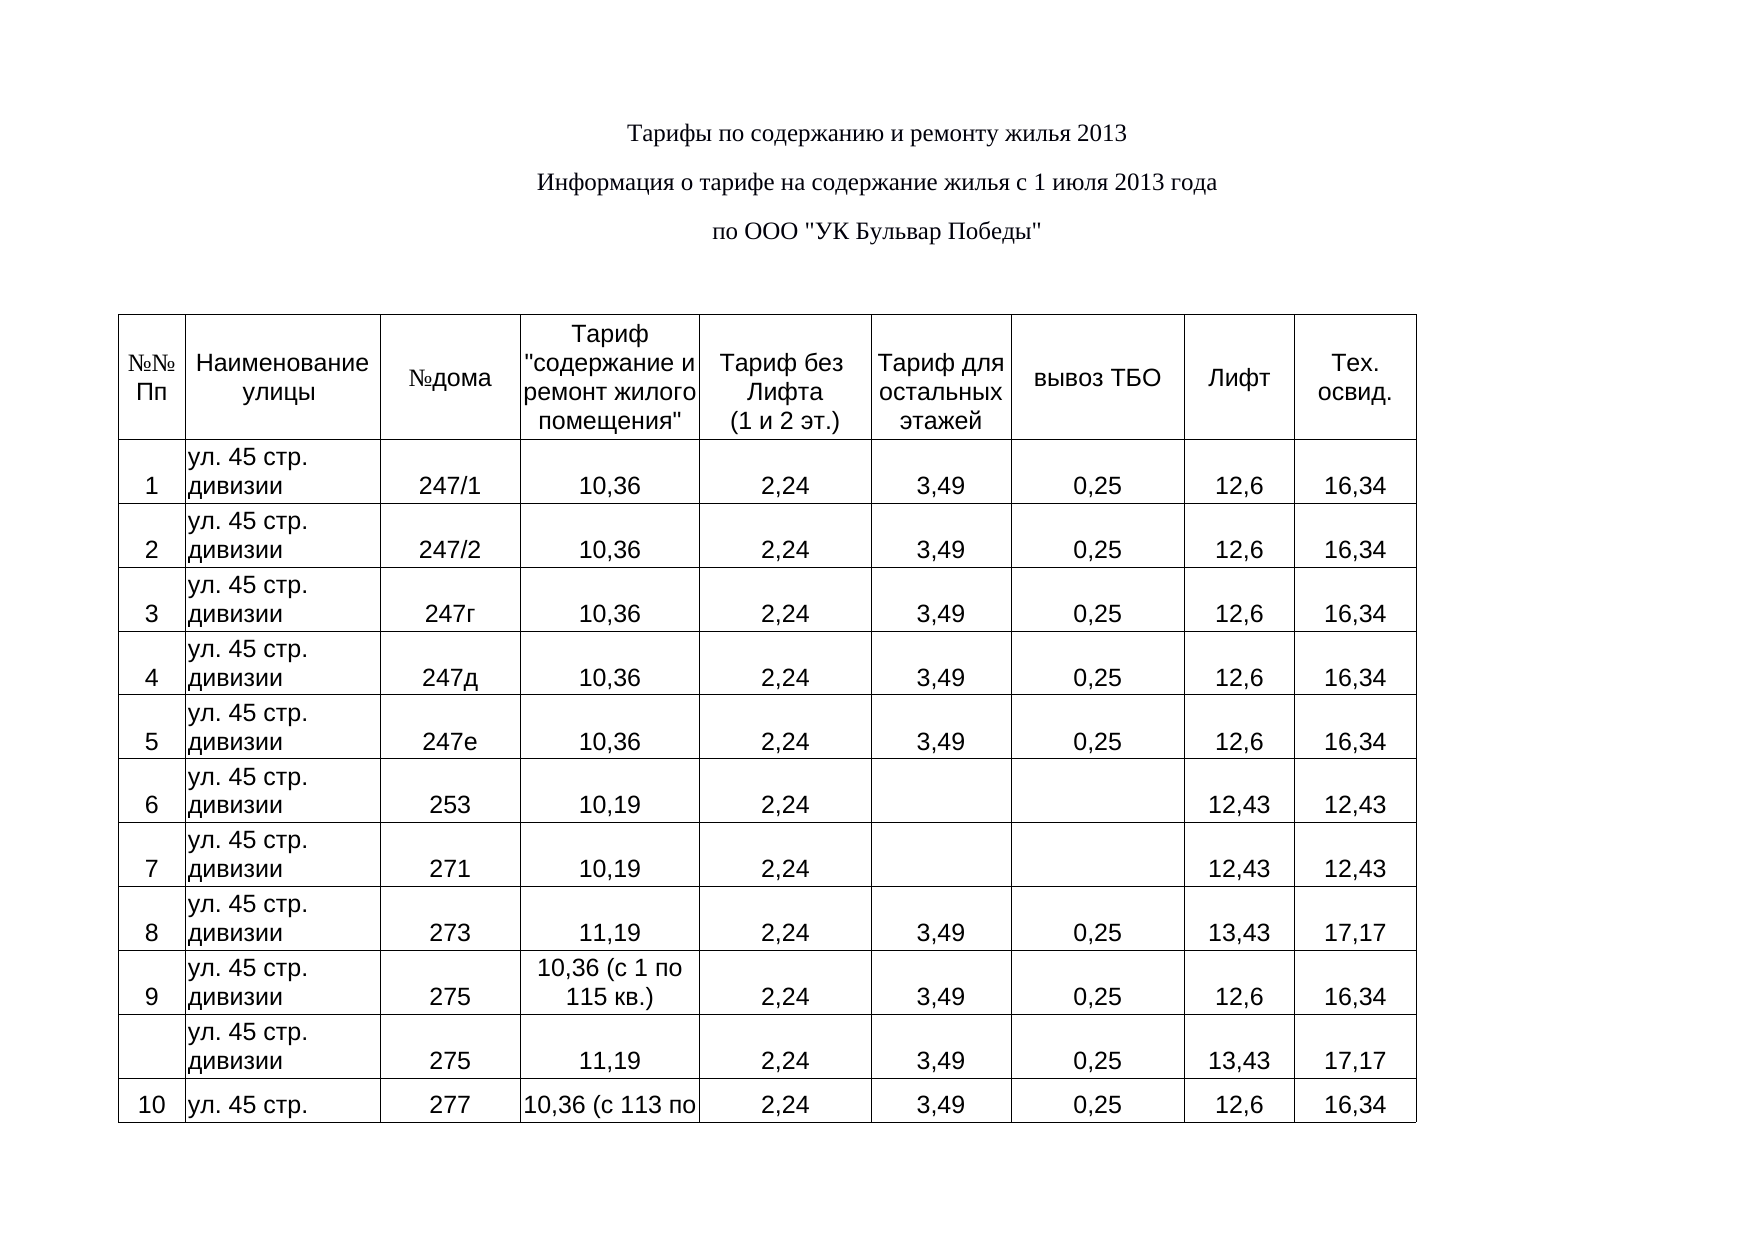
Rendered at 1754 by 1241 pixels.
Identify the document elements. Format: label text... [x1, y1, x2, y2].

table_cell 0,25 [1012, 504, 1184, 567]
table_cell 271 [381, 823, 520, 886]
table_cell 273 [381, 887, 520, 950]
table_header Тариф "содержание и ремонт жилого помещения" [521, 315, 699, 439]
table_cell 10,19 [521, 759, 699, 822]
table_cell 13,43 [1185, 887, 1294, 950]
table_header вывоз ТБО [1012, 315, 1184, 439]
table_cell 16,34 [1295, 1079, 1416, 1122]
table_cell 17,17 [1295, 887, 1416, 950]
table_cell 10,19 [521, 823, 699, 886]
table_cell 11,19 [521, 887, 699, 950]
table_cell 3,49 [872, 1015, 1011, 1077]
table_cell ул. 45 стр. дивизии [186, 759, 380, 822]
table_cell ул. 45 стр. дивизии [186, 568, 380, 631]
table_cell 4 [119, 632, 185, 694]
table_cell 11,19 [521, 1015, 699, 1077]
table_cell [872, 759, 1011, 822]
table_header Тариф для остальных этажей [872, 315, 1011, 439]
table_cell 16,34 [1295, 504, 1416, 567]
table_cell 3,49 [872, 568, 1011, 631]
text по ООО "УК Бульвар Победы" [118, 216, 1636, 245]
text Тарифы по содержанию и ремонту жилья 2013 [118, 118, 1636, 147]
table_cell 12,43 [1295, 823, 1416, 886]
table_cell 12,43 [1185, 823, 1294, 886]
table_cell 0,25 [1012, 951, 1184, 1014]
table_cell 2,24 [700, 759, 871, 822]
table_cell 2,24 [700, 440, 871, 503]
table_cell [521, 1079, 699, 1122]
table_cell ул. 45 стр. дивизии [186, 823, 380, 886]
table_cell 16,34 [1295, 695, 1416, 758]
table_cell 0,25 [1012, 887, 1184, 950]
table_cell ул. 45 стр. дивизии [186, 887, 380, 950]
table_cell 3,49 [872, 951, 1011, 1014]
table_cell 2,24 [700, 887, 871, 950]
table_cell 12,43 [1185, 759, 1294, 822]
table_cell 275 [381, 951, 520, 1014]
table_cell 247г [381, 568, 520, 631]
table_cell 13,43 [1185, 1015, 1294, 1077]
table_cell 12,6 [1185, 695, 1294, 758]
table_cell 3,49 [872, 504, 1011, 567]
table_cell ул. 45 стр. дивизии [186, 695, 380, 758]
table_cell ул. 45 стр. дивизии [186, 951, 380, 1014]
table_cell ул. 45 стр. дивизии [186, 1079, 380, 1122]
table_cell 12,6 [1185, 1079, 1294, 1122]
table_header Тех. освид. [1295, 315, 1416, 439]
table_cell 247/1 [381, 440, 520, 503]
table_cell 2 [119, 504, 185, 567]
table_cell 6 [119, 759, 185, 822]
table_cell 2,24 [700, 1015, 871, 1077]
table_cell 10,36 [521, 504, 699, 567]
table_cell 275 [381, 1015, 520, 1077]
table_header №№ Пп [119, 315, 185, 439]
text Информация о тарифе на содержание жилья с 1 июля 2013 года [118, 167, 1636, 196]
table_cell 3,49 [872, 695, 1011, 758]
table_cell 253 [381, 759, 520, 822]
table_cell 12,43 [1295, 759, 1416, 822]
table_cell 16,34 [1295, 951, 1416, 1014]
table_cell 0,25 [1012, 440, 1184, 503]
table_cell 16,34 [1295, 632, 1416, 694]
table_header Наименование улицы [186, 315, 380, 439]
table_cell 0,25 [1012, 568, 1184, 631]
table_cell 12,6 [1185, 632, 1294, 694]
table_cell [119, 1015, 185, 1077]
table_cell 0,25 [1012, 695, 1184, 758]
table_cell 7 [119, 823, 185, 886]
table_cell 2,24 [700, 823, 871, 886]
table_cell 12,6 [1185, 504, 1294, 567]
table_cell ул. 45 стр. дивизии [186, 1015, 380, 1077]
table_cell 2,24 [700, 504, 871, 567]
table_cell 3 [119, 568, 185, 631]
table_cell 0,25 [1012, 632, 1184, 694]
table_cell 247д [381, 632, 520, 694]
table_cell ул. 45 стр. дивизии [186, 504, 380, 567]
table_cell 2,24 [700, 951, 871, 1014]
table_cell 3,49 [872, 632, 1011, 694]
table_header Тариф без Лифта (1 и 2 эт.) [700, 315, 871, 439]
table_cell 10,36 (c 1 по 115 кв.) [521, 951, 699, 1014]
table_cell [1012, 759, 1184, 822]
table_cell 2,24 [700, 568, 871, 631]
table_cell 277 [381, 1079, 520, 1122]
table_cell 16,34 [1295, 440, 1416, 503]
table_cell 3,49 [872, 887, 1011, 950]
table_cell 5 [119, 695, 185, 758]
table_cell 0,25 [1012, 1015, 1184, 1077]
table_cell 3,49 [872, 1079, 1011, 1122]
table_cell 12,6 [1185, 568, 1294, 631]
table_header Лифт [1185, 315, 1294, 439]
table_cell 10,36 [521, 568, 699, 631]
table_cell ул. 45 стр. дивизии [186, 440, 380, 503]
table_cell 1 [119, 440, 185, 503]
table_cell 12,6 [1185, 951, 1294, 1014]
table_cell 10,36 [521, 632, 699, 694]
table_cell 10 [119, 1079, 185, 1122]
table_cell 247/2 [381, 504, 520, 567]
table_cell [1012, 823, 1184, 886]
table_cell 2,24 [700, 632, 871, 694]
table_cell 247е [381, 695, 520, 758]
table_cell ул. 45 стр. дивизии [186, 632, 380, 694]
table_cell [872, 823, 1011, 886]
table_cell 17,17 [1295, 1015, 1416, 1077]
table_cell 9 [119, 951, 185, 1014]
table_cell 3,49 [872, 440, 1011, 503]
table_cell 8 [119, 887, 185, 950]
table_header №дома [381, 315, 520, 439]
table_cell 16,34 [1295, 568, 1416, 631]
table_cell 2,24 [700, 1079, 871, 1122]
table_cell 2,24 [700, 695, 871, 758]
table_cell 10,36 [521, 695, 699, 758]
table_cell 0,25 [1012, 1079, 1184, 1122]
table_cell 10,36 [521, 440, 699, 503]
table_cell 12,6 [1185, 440, 1294, 503]
